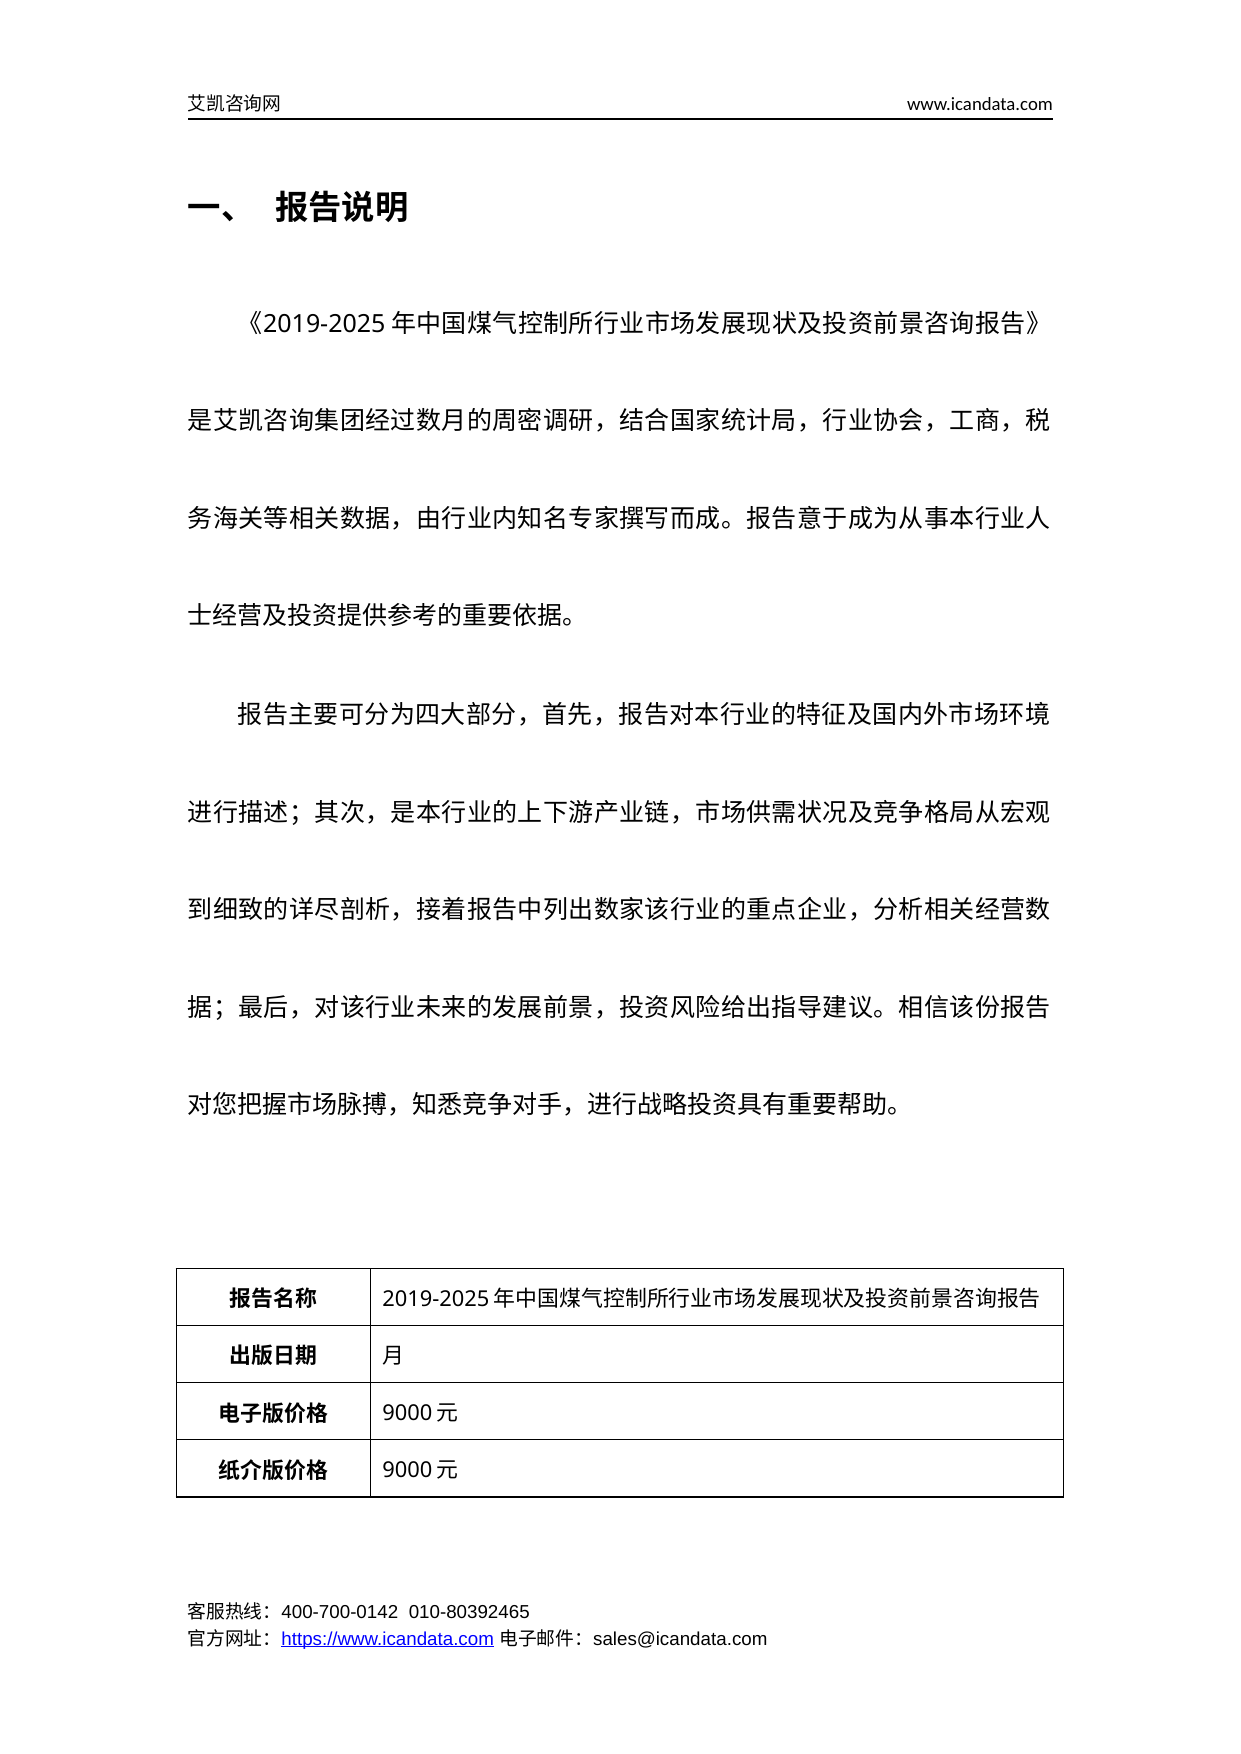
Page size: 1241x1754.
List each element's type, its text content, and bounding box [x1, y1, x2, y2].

table_cell 月 [371, 1326, 1063, 1382]
table_header 报告名称 [177, 1269, 370, 1325]
table_header 2019-2025年中国煤气控制所行业市场发展现状及投资前景咨询报告 [371, 1269, 1063, 1325]
text 报告主要可分为四大部分，首先，报告对本行业的特征及国内外市场环境进行描述；其次，是本行业的上下游产业链，市场供需状况及竞争格局从宏观到细致的详尽剖析，接着报告中列出数家该行业的重点企业，分析相关经营数据；最后，对该行业未来的发展前景，投资风险给出指导建议。相信该份报告对您把握市场脉搏，知悉竞争对手，进行战略投资具有重要帮助。 [187, 681, 1053, 1136]
text 《2019-2025年中国煤气控制所行业市场发展现状及投资前景咨询报告》是艾凯咨询集团经过数月的周密调研，结合国家统计局，行业协会，工商，税务海关等相关数据，由行业内知名专家撰写而成。报告意于成为从事本行业人士经营及投资提供参考的重要依据。 [187, 289, 1053, 646]
table_cell 9000元 [371, 1383, 1063, 1439]
table_cell 出版日期 [177, 1326, 370, 1382]
table_cell 9000元 [371, 1440, 1063, 1496]
table_cell 电子版价格 [177, 1383, 370, 1439]
table_cell 纸介版价格 [177, 1440, 370, 1496]
subtitle 报告说明 [187, 172, 1053, 237]
